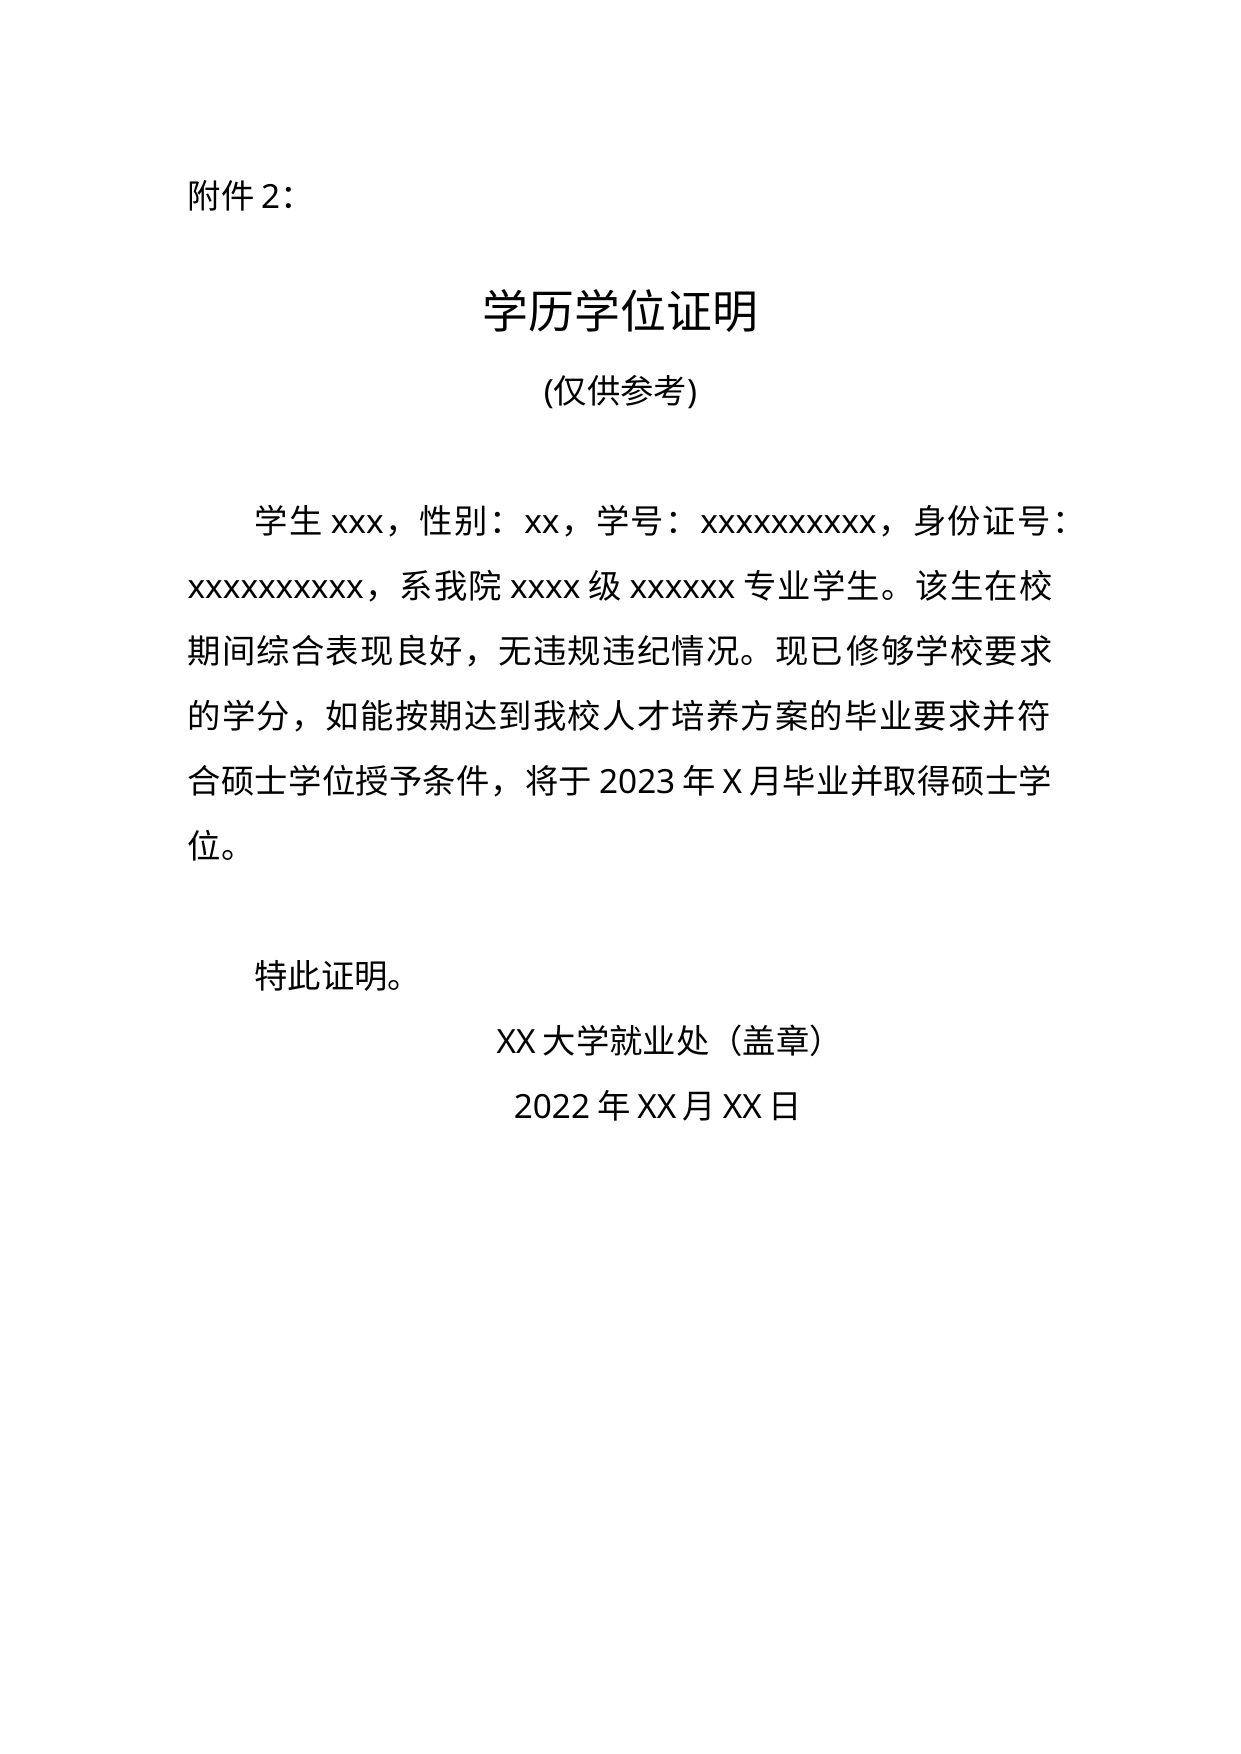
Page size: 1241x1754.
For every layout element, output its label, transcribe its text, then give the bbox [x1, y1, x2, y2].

text 2022年XX月XX日 [187, 1072, 1053, 1137]
text (仅供参考) [187, 357, 1053, 422]
text 学生xxx，性别：xx，学号：xxxxxxxxxx，身份证号：xxxxxxxxxx，系我院xxxx级xxxxxx专业学生。该生在校期间综合表现良好，无违规违纪情况。现已修够学校要求的学分，如能按期达到我校人才培养方案的毕业要求并符合硕士学位授予条件，将于2023年X月毕业并取得硕士学位。 [187, 487, 1053, 877]
text 附件2： [187, 162, 1053, 227]
text XX大学就业处（盖章） [187, 1007, 1053, 1072]
text 特此证明。 [187, 942, 1053, 1007]
text 学历学位证明 [187, 259, 1053, 357]
